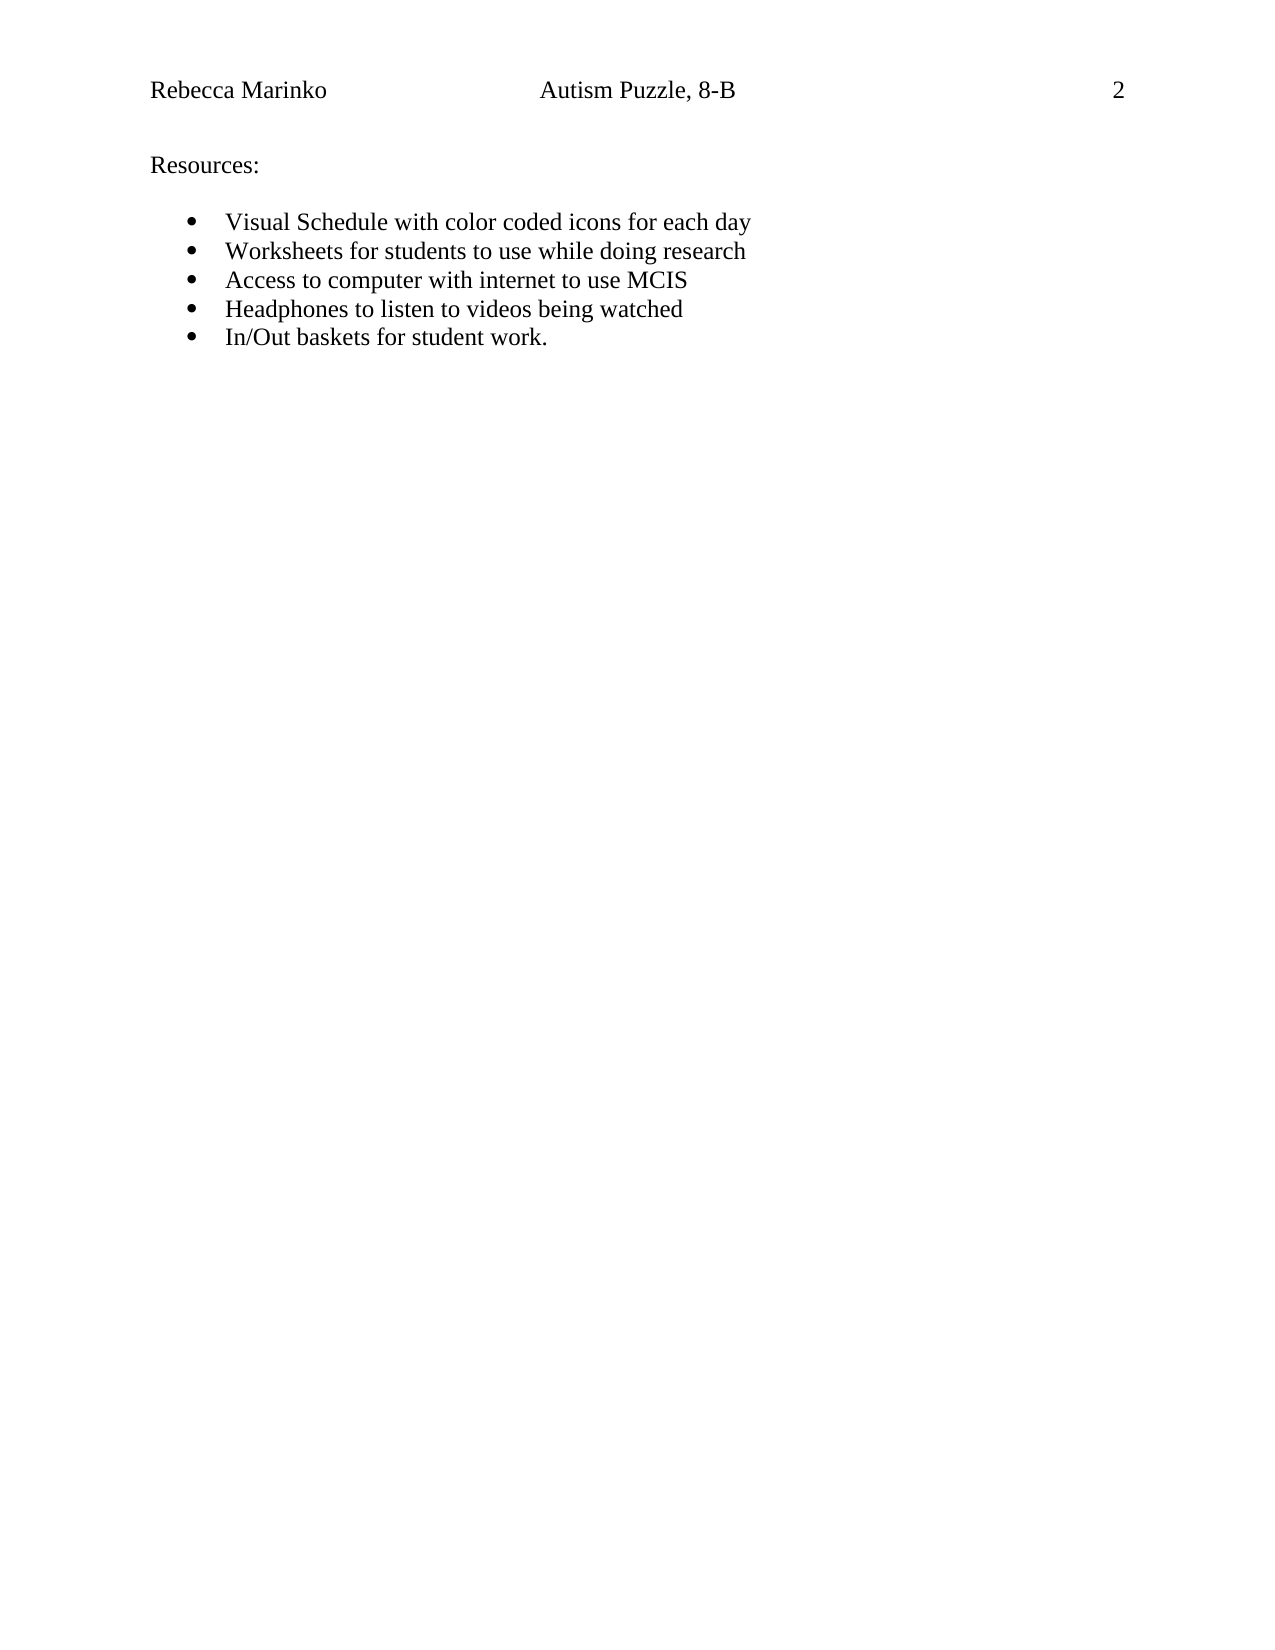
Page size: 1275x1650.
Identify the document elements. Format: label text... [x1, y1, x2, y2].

list Access to computer with internet to use MCIS [187, 265, 1125, 294]
list In/Out baskets for student work. [187, 322, 1125, 351]
list Headphones to listen to videos being watched [187, 294, 1125, 322]
list Worksheets for students to use while doing research [187, 236, 1125, 265]
text Resources: [150, 150, 1125, 179]
list Visual Schedule with color coded icons for each day [187, 207, 1125, 236]
